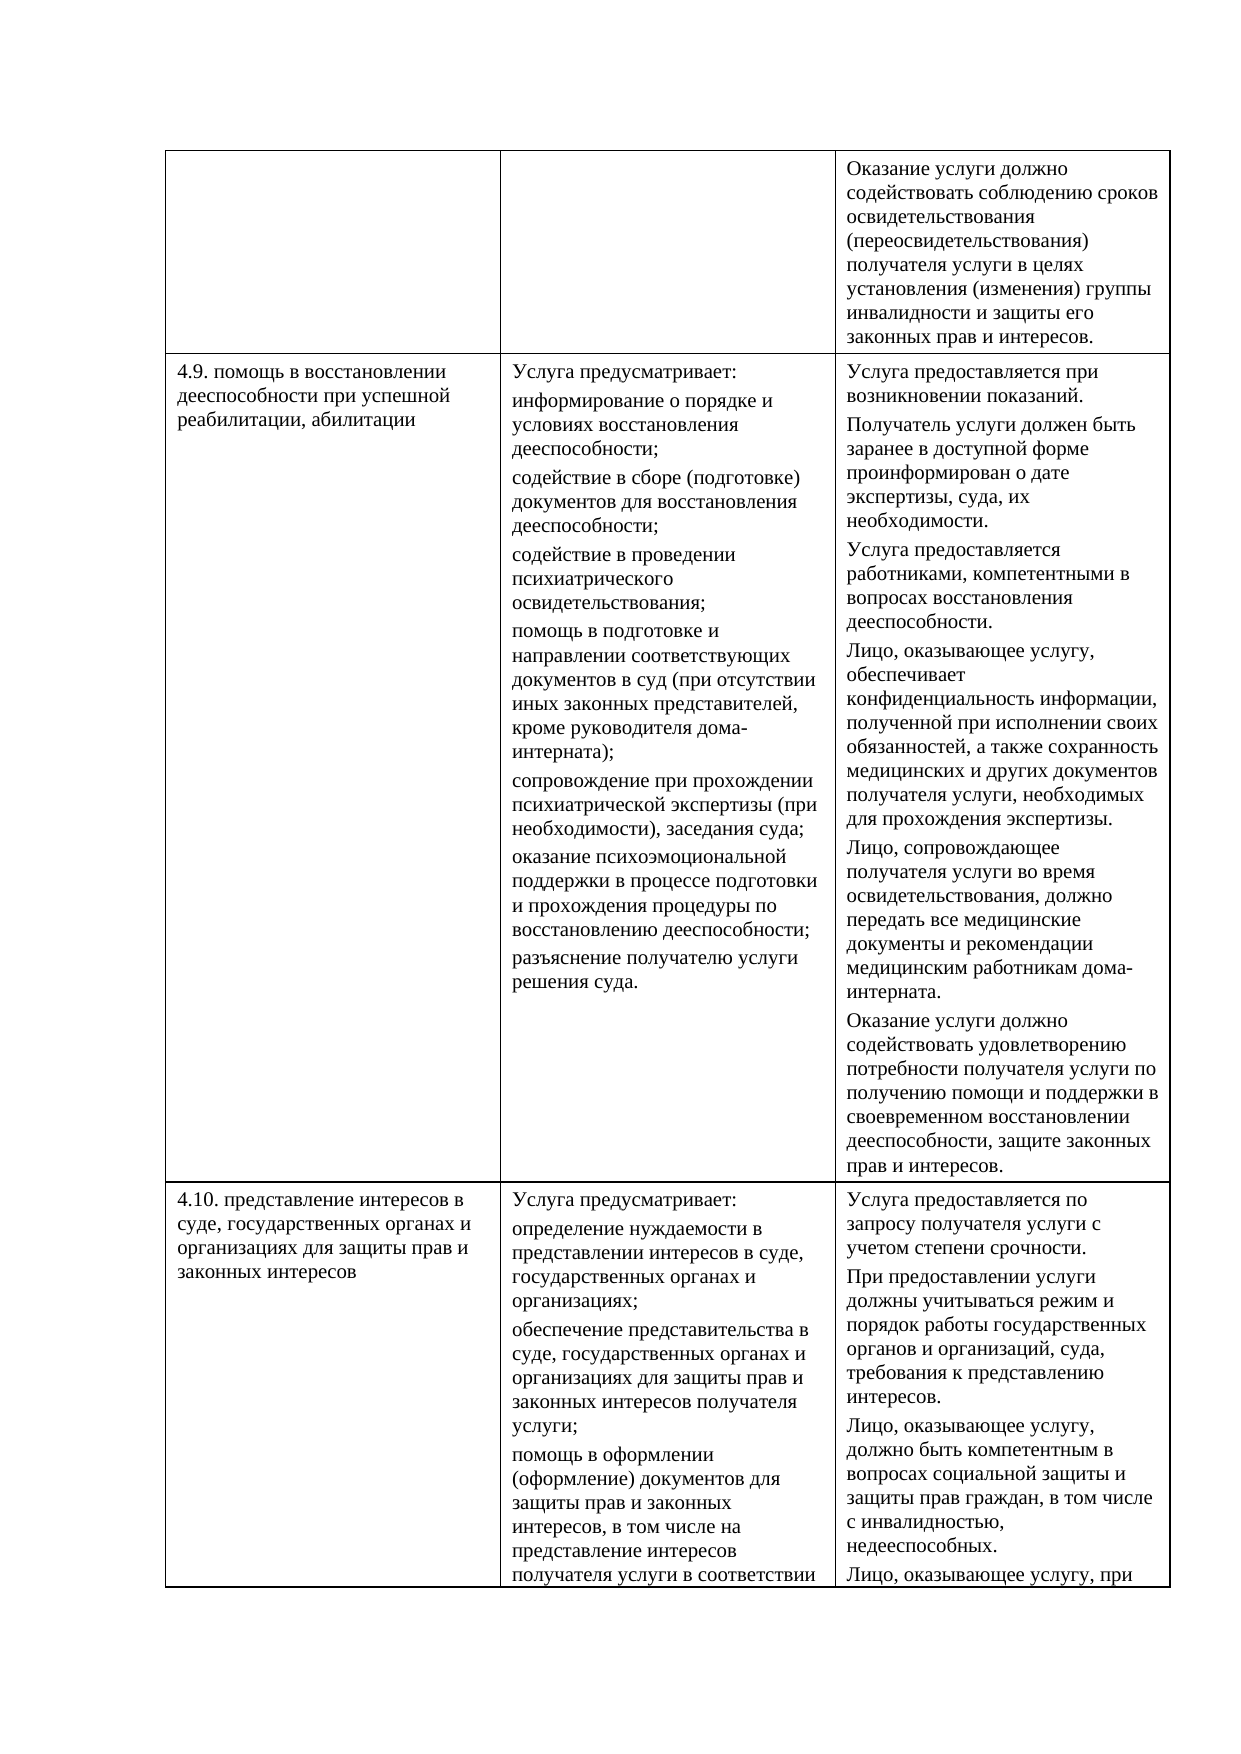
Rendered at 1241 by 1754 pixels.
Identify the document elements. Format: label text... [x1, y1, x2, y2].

table_cell 4.9. помощь в восстановлении дееспособности при успешной реабилитации, абилитации [166, 354, 500, 1181]
table_cell Услуга предусматривает: информирование о порядке и условиях восстановления дееспособности; содействие в сборе (подготовке) документов для восстановления дееспособности; содействие в проведении психиатрического освидетельствования; помощь в подготовке и направлении соответствующих документов в суд (при отсутствии иных законных представителей, кроме руководителя дома-интерната); сопровождение при прохождении психиатрической экспертизы (при необходимости), заседания суда; оказание психоэмоциональной поддержки в процессе подготовки и прохождения процедуры по восстановлению дееспособности; разъяснение получателю услуги решения суда. [501, 354, 835, 1181]
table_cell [836, 1183, 1169, 1586]
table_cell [166, 1183, 500, 1586]
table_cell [501, 1183, 835, 1586]
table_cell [501, 151, 835, 353]
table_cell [836, 151, 1169, 353]
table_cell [166, 151, 500, 353]
table_cell Услуга предоставляется при возникновении показаний. Получатель услуги должен быть заранее в доступной форме проинформирован о дате экспертизы, суда, их необходимости. Услуга предоставляется работниками, компетентными в вопросах восстановления дееспособности. Лицо, оказывающее услугу, обеспечивает конфиденциальность информации, полученной при исполнении своих обязанностей, а также сохранность медицинских и других документов получателя услуги, необходимых для прохождения экспертизы. Лицо, сопровождающее получателя услуги во время освидетельствования, должно передать все медицинские документы и рекомендации медицинским работникам дома-интерната. Оказание услуги должно содействовать удовлетворению потребности получателя услуги по получению помощи и поддержки в своевременном восстановлении дееспособности, защите законных прав и интересов. [836, 354, 1169, 1181]
